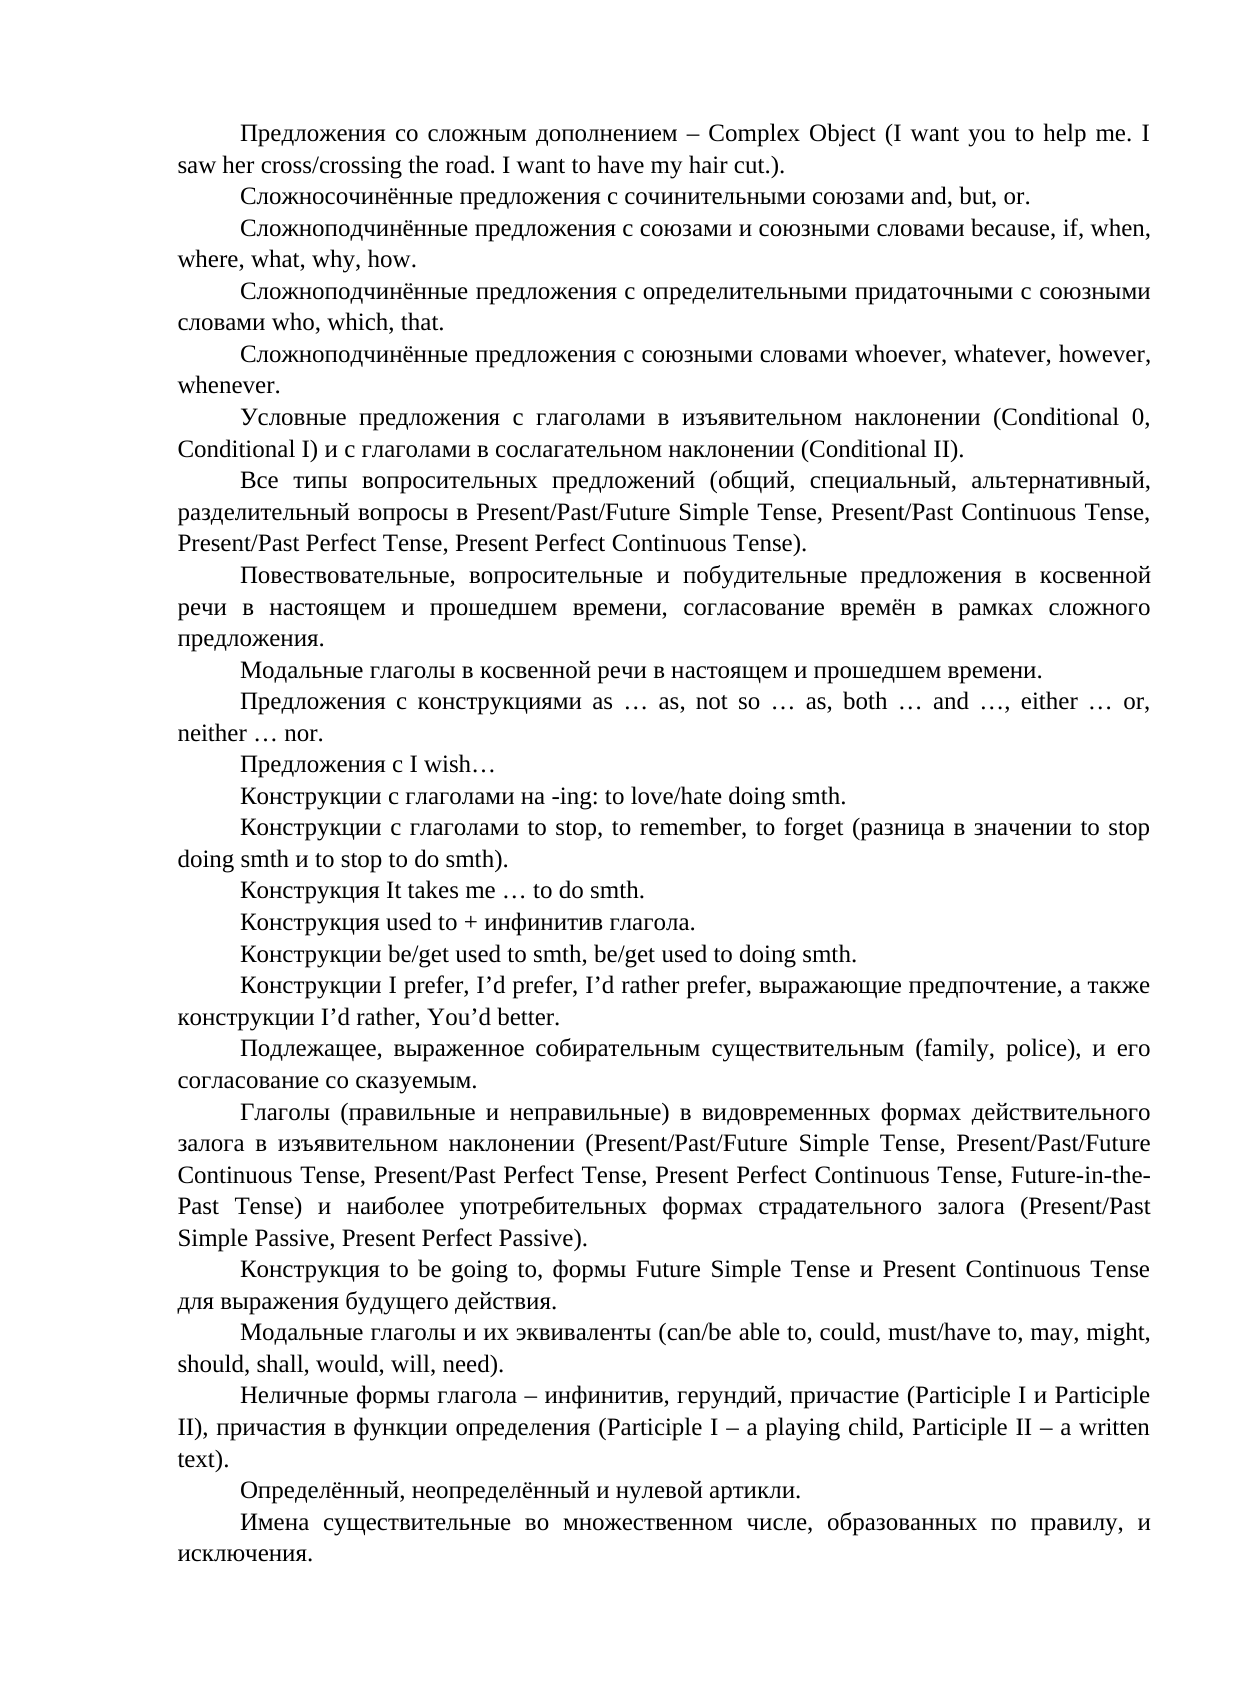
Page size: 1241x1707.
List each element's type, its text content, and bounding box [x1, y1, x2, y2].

text Конструкции с глаголами на -ing: to love/hate doing smth. [177, 781, 1152, 810]
text Конструкция used to + инфинитив глагола. [177, 907, 1152, 936]
text Повествовательные, вопросительные и побудительные предложения в косвенной речи в настоящем и прошедшем времени, согласование времён в рамках сложного предложения. [177, 560, 1152, 652]
text Сложносочинённые предложения с сочинительными союзами and, but, or. [177, 181, 1152, 210]
text Все типы вопросительных предложений (общий, специальный, альтернативный, разделительный вопросы в Present/Past/Future Simple Tense, Present/Past Continuous Tense, Present/Past Perfect Tense, Present Perfect Continuous Tense). [177, 465, 1152, 557]
text Определённый, неопределённый и нулевой артикли. [177, 1475, 1152, 1504]
text Сложноподчинённые предложения с определительными придаточными с союзными словами who, which, that. [177, 276, 1152, 336]
text Предложения с конструкциями as … as, not so … as, both … and …, either … or, neither … nor. [177, 686, 1152, 747]
text Предложения cо сложным дополнением – Complex Object (I want you to help me. I saw her cross/crossing the road. I want to have my hair cut.). [177, 118, 1152, 178]
text Имена существительные во множественном числе, образованных по правилу, и исключения. [177, 1507, 1152, 1567]
text Подлежащее, выраженное собирательным существительным (family, police), и его согласование со сказуемым. [177, 1033, 1152, 1094]
text Условные предложения с глаголами в изъявительном наклонении (Conditional 0, Conditional I) и с глаголами в сослагательном наклонении (Conditional II). [177, 402, 1152, 462]
text Конструкции be/get used to smth, be/get used to doing smth. [177, 939, 1152, 967]
text Конструкция It takes me … to do smth. [177, 876, 1152, 904]
text Предложения с I wish… [177, 749, 1152, 778]
text Модальные глаголы в косвенной речи в настоящем и прошедшем времени. [177, 655, 1152, 683]
text Неличные формы глагола – инфинитив, герундий, причастие (Participle I и Participle II), причастия в функции определения (Participle I – a playing child, Participle II – a written text). [177, 1381, 1152, 1472]
text Конструкция to be going to, формы Future Simple Tense и Present Continuous Tense для выражения будущего действия. [177, 1254, 1152, 1315]
text Глаголы (правильные и неправильные) в видовременных формах действительного залога в изъявительном наклонении (Present/Past/Future Simple Tense, Present/Past/Future Continuous Tense, Present/Past Perfect Tense, Present Perfect Continuous Tense, Future-in-the-Past Tense) и наиболее употребительных формах страдательного залога (Present/Past Simple Passive, Present Perfect Passive). [177, 1097, 1152, 1252]
text Конструкции I prefer, I’d prefer, I’d rather prefer, выражающие предпочтение, а также конструкции I’d rather, You’d better. [177, 970, 1152, 1031]
text Сложноподчинённые предложения с союзами и союзными словами because, if, when, where, what, why, how. [177, 213, 1152, 273]
text Модальные глаголы и их эквиваленты (can/be able to, could, must/have to, may, might, should, shall, would, will, need). [177, 1317, 1152, 1378]
text Конструкции c глаголами to stop, to remember, to forget (разница в значении to stop doing smth и to stop to do smth). [177, 812, 1152, 873]
text Сложноподчинённые предложения с союзными словами whoever, whatever, however, whenever. [177, 339, 1152, 399]
